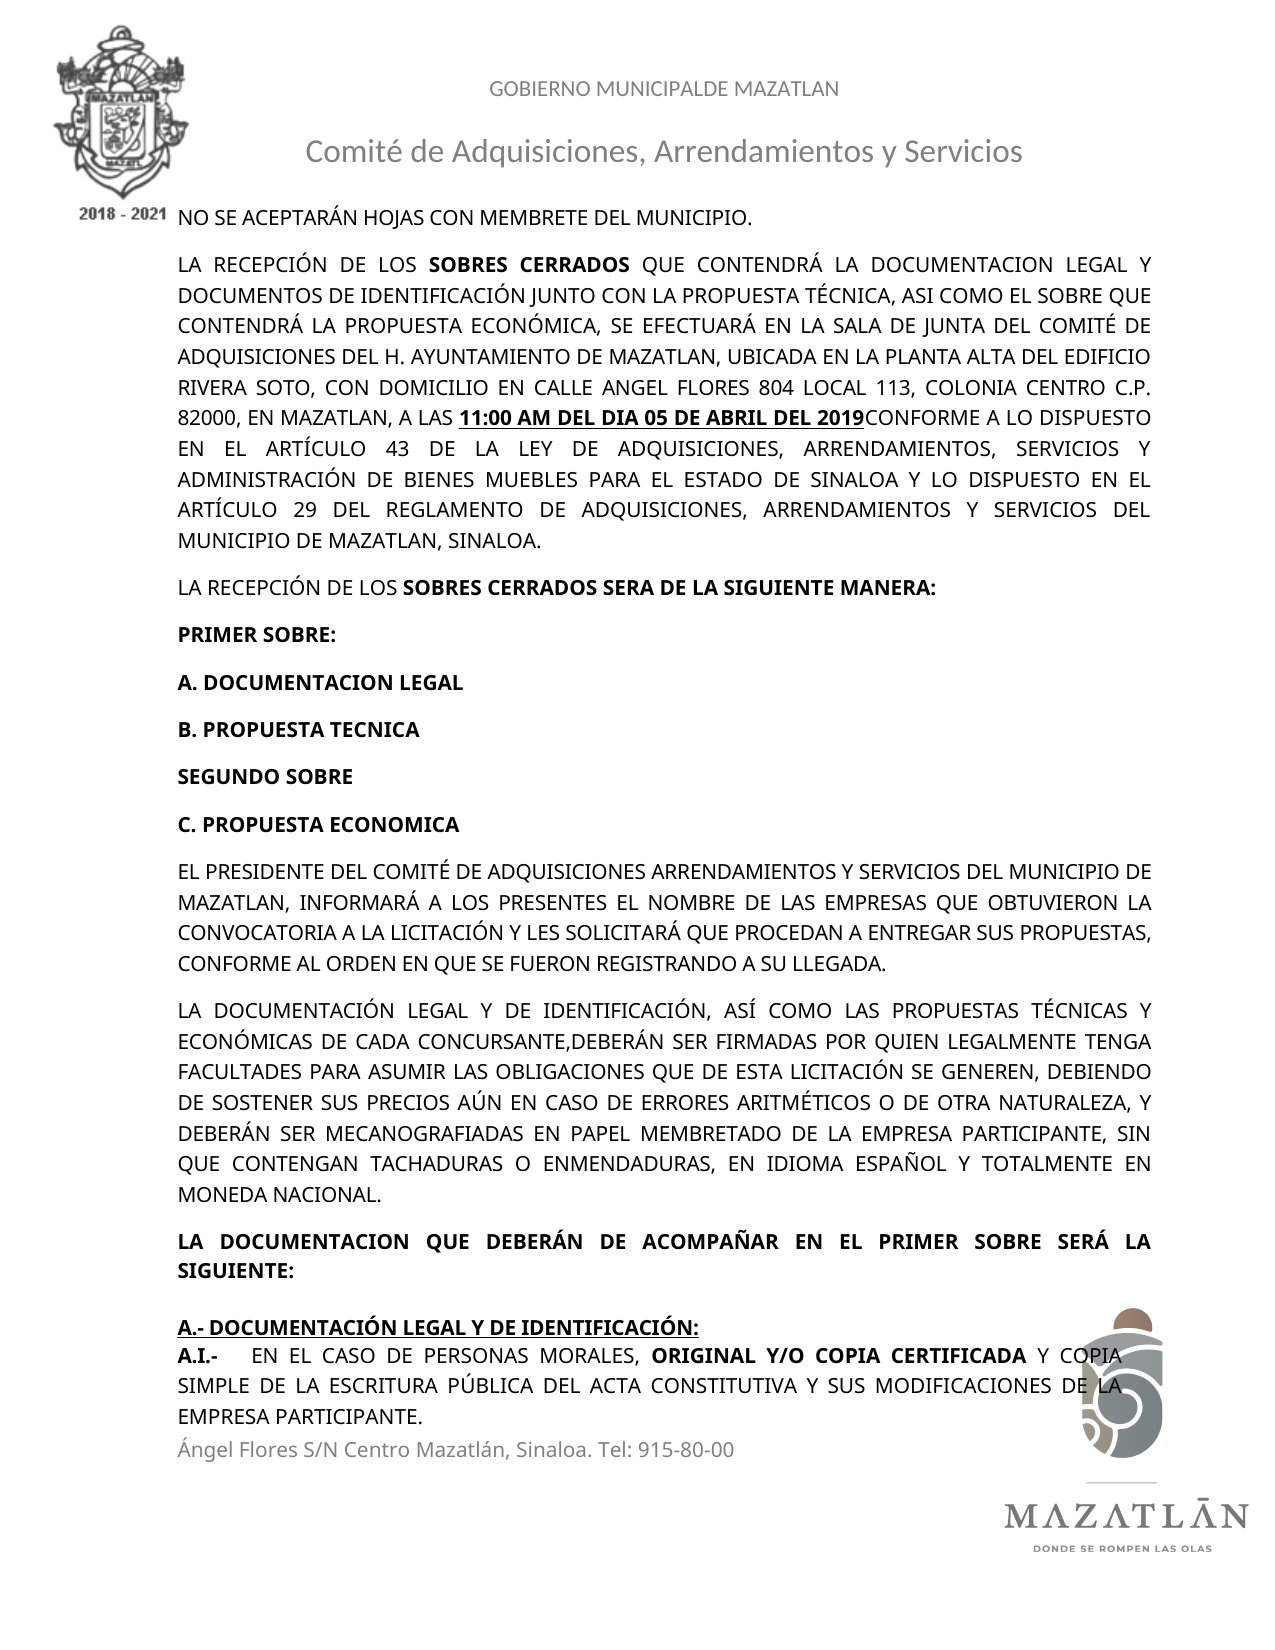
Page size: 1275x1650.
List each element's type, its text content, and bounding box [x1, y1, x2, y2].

picture [0, 0, 254, 246]
text PRIMER SOBRE: [177, 621, 1152, 649]
text A.- DOCUMENTACIÓN LEGAL Y DE IDENTIFICACIÓN: [177, 1313, 1122, 1341]
text B. PROPUESTA TECNICA [177, 715, 1152, 744]
text LA DOCUMENTACION QUE DEBERÁN DE ACOMPAÑAR EN EL PRIMER SOBRE SERÁ LA SIGUIENTE: [177, 1227, 1152, 1284]
text LA RECEPCIÓN DE LOS SOBRES CERRADOS QUE CONTENDRÁ LA DOCUMENTACION LEGAL Y DOCUMENTOS DE IDENTIFICACIÓN JUNTO CON LA PROPUESTA TÉCNICA, ASI COMO EL SOBRE QUE CONTENDRÁ LA PROPUESTA ECONÓMICA, SE EFECTUARÁ EN LA SALA DE JUNTA DEL COMITÉ DE ADQUISICIONES DEL H. AYUNTAMIENTO DE MAZATLAN, UBICADA EN LA PLANTA ALTA DEL EDIFICIO RIVERA SOTO, CON DOMICILIO EN CALLE ANGEL FLORES 804 LOCAL 113, COLONIA CENTRO C.P. 82000, EN MAZATLAN, A LAS 11:00 AM DEL DIA 05 DE ABRIL DEL 2019CONFORME A LO DISPUESTO EN EL ARTÍCULO 43 DE LA LEY DE ADQUISICIONES, ARRENDAMIENTOS, SERVICIOS Y ADMINISTRACIÓN DE BIENES MUEBLES PARA EL ESTADO DE SINALOA Y LO DISPUESTO EN EL ARTÍCULO 29 DEL REGLAMENTO DE ADQUISICIONES, ARRENDAMIENTOS Y SERVICIOS DEL MUNICIPIO DE MAZATLAN, SINALOA. [177, 250, 1152, 554]
text NO SE ACEPTARÁN HOJAS CON MEMBRETE DEL MUNICIPIO. [177, 203, 1152, 232]
text SEGUNDO SOBRE [177, 762, 1152, 791]
text LA RECEPCIÓN DE LOS SOBRES CERRADOS SERA DE LA SIGUIENTE MANERA: [177, 573, 1152, 602]
text LA DOCUMENTACIÓN LEGAL Y DE IDENTIFICACIÓN, ASÍ COMO LAS PROPUESTAS TÉCNICAS Y ECONÓMICAS DE CADA CONCURSANTE,DEBERÁN SER FIRMADAS POR QUIEN LEGALMENTE TENGA FACULTADES PARA ASUMIR LAS OBLIGACIONES QUE DE ESTA LICITACIÓN SE GENEREN, DEBIENDO DE SOSTENER SUS PRECIOS AÚN EN CASO DE ERRORES ARITMÉTICOS O DE OTRA NATURALEZA, Y DEBERÁN SER MECANOGRAFIADAS EN PAPEL MEMBRETADO DE LA EMPRESA PARTICIPANTE, SIN QUE CONTENGAN TACHADURAS O ENMENDADURAS, EN IDIOMA ESPAÑOL Y TOTALMENTE EN MONEDA NACIONAL. [177, 996, 1152, 1208]
text C. PROPUESTA ECONOMICA [177, 810, 1152, 838]
text A. DOCUMENTACION LEGAL [177, 668, 1152, 696]
text EL PRESIDENTE DEL COMITÉ DE ADQUISICIONES ARRENDAMIENTOS Y SERVICIOS DEL MUNICIPIO DE MAZATLAN, INFORMARÁ A LOS PRESENTES EL NOMBRE DE LAS EMPRESAS QUE OBTUVIERON LA CONVOCATORIA A LA LICITACIÓN Y LES SOLICITARÁ QUE PROCEDAN A ENTREGAR SUS PROPUESTAS, CONFORME AL ORDEN EN QUE SE FUERON REGISTRANDO A SU LLEGADA. [177, 857, 1152, 977]
text A.I.- EN EL CASO DE PERSONAS MORALES, ORIGINAL Y/O COPIA CERTIFICADA Y COPIA SIMPLE DE LA ESCRITURA PÚBLICA DEL ACTA CONSTITUTIVA Y SUS MODIFICACIONES DE LA EMPRESA PARTICIPANTE. [177, 1341, 1122, 1431]
